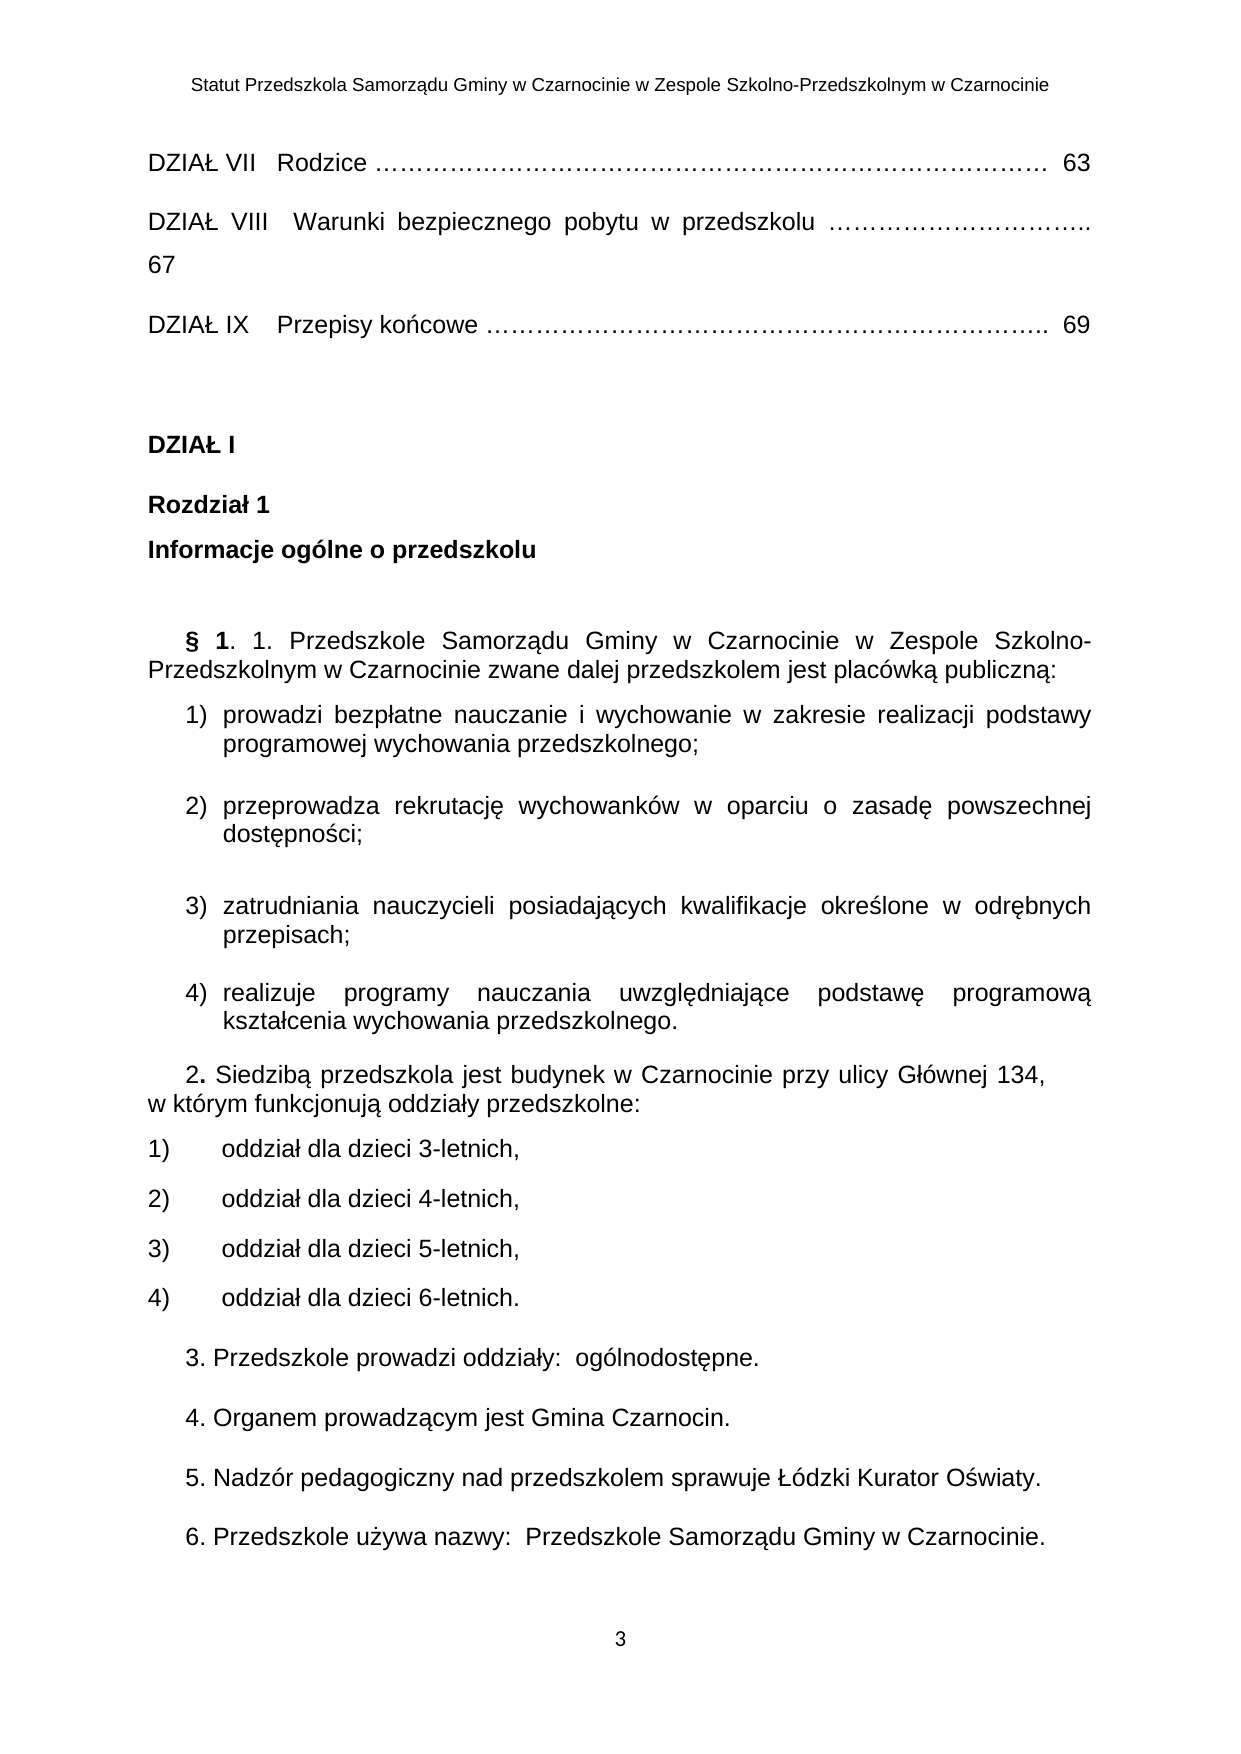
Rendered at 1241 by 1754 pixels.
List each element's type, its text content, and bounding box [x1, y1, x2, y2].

text 1) oddział dla dzieci 3-letnich, [148, 1134, 1093, 1163]
text DZIAŁ VII Rodzice ……………………………………………………………………… 63 [148, 148, 1093, 176]
text 2) oddział dla dzieci 4-letnich, [148, 1184, 1093, 1213]
text 4. Organem prowadzącym jest Gmina Czarnocin. [148, 1403, 1093, 1432]
list zatrudniania nauczycieli posiadających kwalifikacje określone w odrębnych przepisach; [185, 891, 1093, 949]
text Informacje ogólne o przedszkolu [148, 535, 1093, 564]
text § 1. 1. Przedszkole Samorządu Gminy w Czarnocinie w Zespole Szkolno-Przedszkolnym w Czarnocinie zwane dalej przedszkolem jest placówką publiczną: [148, 626, 1093, 683]
text DZIAŁ I [148, 430, 1093, 459]
text Rozdział 1 [148, 490, 1093, 518]
text 3. Przedszkole prowadzi oddziały: ogólnodostępne. [148, 1343, 1093, 1372]
text 5. Nadzór pedagogiczny nad przedszkolem sprawuje Łódzki Kurator Oświaty. [148, 1463, 1093, 1491]
text DZIAŁ IX Przepisy końcowe ………………………………………………………….. 69 [148, 310, 1093, 339]
list realizuje programy nauczania uwzględniające podstawę programową kształcenia wychowania przedszkolnego. [185, 977, 1093, 1035]
list przeprowadza rekrutację wychowanków w oparciu o zasadę powszechnej dostępności; [185, 791, 1093, 848]
text 2. Siedzibą przedszkola jest budynek w Czarnocinie przy ulicy Głównej 134, w którym funkcjonują oddziały przedszkolne: [148, 1060, 1093, 1117]
text 3) oddział dla dzieci 5-letnich, [148, 1233, 1093, 1262]
list prowadzi bezpłatne nauczanie i wychowanie w zakresie realizacji podstawy programowej wychowania przedszkolnego; [185, 700, 1093, 758]
text DZIAŁ VIII Warunki bezpiecznego pobytu w przedszkolu ………………………….. 67 [148, 207, 1093, 279]
text 4) oddział dla dzieci 6-letnich. [148, 1283, 1093, 1312]
text 6. Przedszkole używa nazwy: Przedszkole Samorządu Gminy w Czarnocinie. [148, 1522, 1093, 1551]
